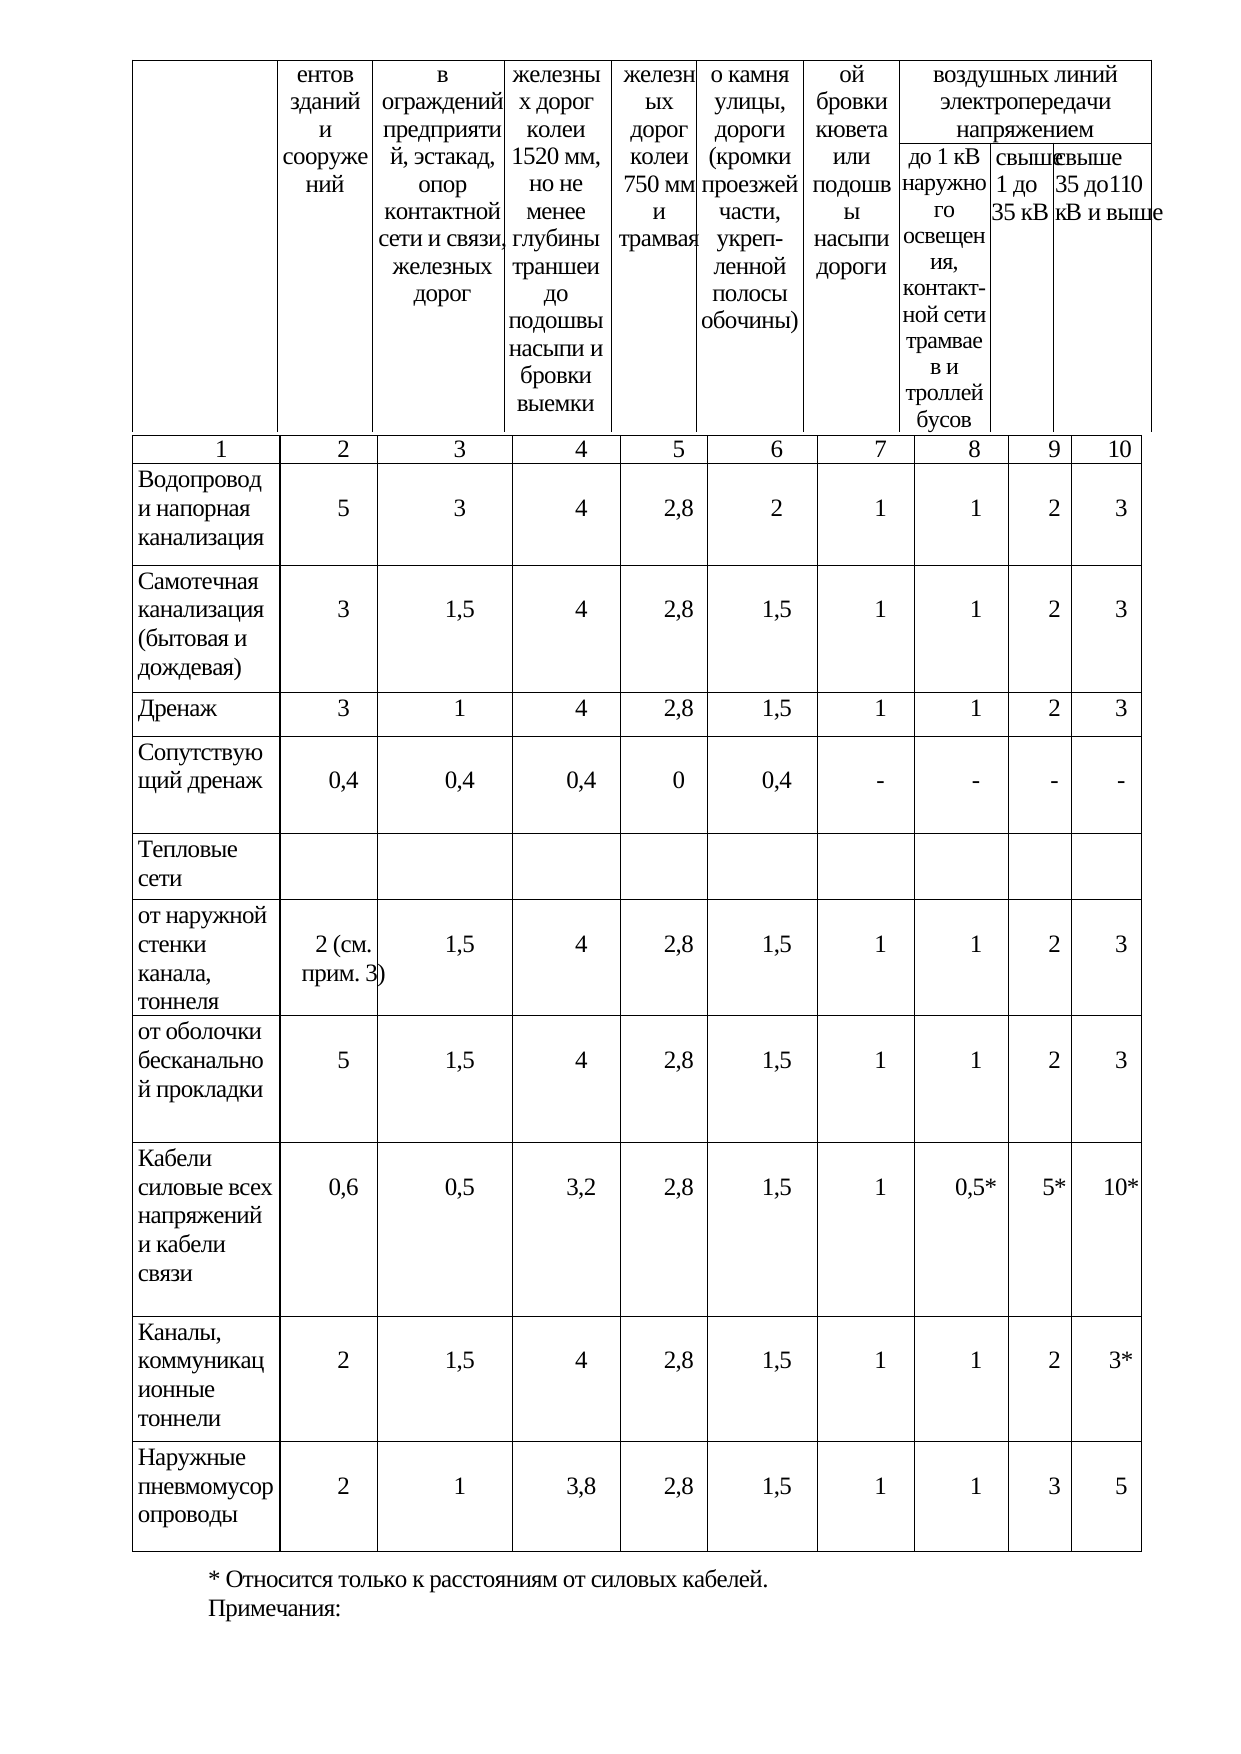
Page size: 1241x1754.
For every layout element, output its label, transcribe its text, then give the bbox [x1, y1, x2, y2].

table_cell 2 [1009, 464, 1071, 565]
table_cell 2,8 [621, 464, 707, 565]
table_cell [708, 834, 817, 899]
table_cell [1072, 834, 1141, 899]
table_cell 1,5 [378, 566, 512, 692]
table_cell 2,8 [621, 1143, 707, 1316]
table_cell 1 [915, 1317, 1008, 1441]
table_cell 0,4 [378, 737, 512, 833]
table_cell 1,5 [378, 1317, 512, 1441]
table_cell 5 [1072, 1442, 1141, 1551]
text * Относится только к расстояниям от силовых кабелей. [133, 1564, 1181, 1593]
table_cell 1 [915, 1016, 1008, 1142]
table_cell 0,4 [281, 737, 377, 833]
table_cell [818, 834, 914, 899]
table_cell 1 [915, 566, 1008, 692]
table_cell до 1 кВ наружного освещения, контакт- ной сети трамваев и троллейбусов [900, 144, 990, 432]
table_cell 1 [818, 1143, 914, 1316]
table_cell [697, 61, 803, 432]
table_cell 4 [513, 1016, 620, 1142]
table_cell 2,8 [621, 1016, 707, 1142]
table_header 8 [915, 436, 1008, 463]
table_cell 1,5 [708, 693, 817, 736]
table_cell 2 [708, 464, 817, 565]
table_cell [900, 61, 1151, 143]
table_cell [278, 61, 372, 432]
table_header 2 [281, 436, 377, 463]
table_cell 1 [818, 1317, 914, 1441]
table_cell Сопутствующий дренаж [133, 737, 279, 833]
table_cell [804, 61, 899, 432]
table_cell 1 [915, 693, 1008, 736]
table_cell 1 [818, 566, 914, 692]
table_cell 1,5 [708, 1143, 817, 1316]
table_cell Водопровод и напорная канализация [133, 464, 279, 565]
table_cell 2,8 [621, 566, 707, 692]
table_cell 1 [818, 900, 914, 1015]
table_cell 1,5 [708, 1442, 817, 1551]
table_cell 3,2 [513, 1143, 620, 1316]
table_cell 4 [513, 1317, 620, 1441]
table_cell 5* [1009, 1143, 1071, 1316]
table_cell 3 [378, 464, 512, 565]
table_cell 4 [513, 693, 620, 736]
table_cell 2,8 [621, 693, 707, 736]
table_cell 2 [281, 1442, 377, 1551]
table_cell 4 [513, 464, 620, 565]
table_cell 3 [281, 566, 377, 692]
table_cell 1 [818, 1016, 914, 1142]
table_cell Самотечная канализация (бытовая и дождевая) [133, 566, 279, 692]
table_cell Наружные пневмомусоропроводы [133, 1442, 279, 1551]
table_cell Каналы, коммуникационные тоннели [133, 1317, 279, 1441]
table_cell 3 [1072, 900, 1141, 1015]
table_header 6 [708, 436, 817, 463]
table_cell 3* [1072, 1317, 1141, 1441]
table_header 9 [1009, 436, 1071, 463]
text Примечания: [133, 1593, 1181, 1622]
table_cell 1,5 [378, 1016, 512, 1142]
table_cell 2,8 [621, 900, 707, 1015]
table_cell 3 [1009, 1442, 1071, 1551]
table_cell 1 [378, 693, 512, 736]
table_cell Дренаж [133, 693, 279, 736]
table_cell - [1072, 737, 1141, 833]
table_cell 3 [1072, 693, 1141, 736]
table_cell Кабели силовые всех напряжений и кабели связи [133, 1143, 279, 1316]
table_cell [513, 834, 620, 899]
table_cell - [1009, 737, 1071, 833]
table_cell железных дорог колеи 750 мм и трамвая [612, 61, 696, 432]
table_header 5 [621, 436, 707, 463]
table_cell [378, 834, 512, 899]
table_cell 0,5* [915, 1143, 1008, 1316]
table_cell 3 [1072, 1016, 1141, 1142]
table_cell 2,8 [621, 1442, 707, 1551]
table_cell 0,6 [281, 1143, 377, 1316]
table_cell 2 [1009, 1016, 1071, 1142]
table_cell 1,5 [708, 566, 817, 692]
table_cell 0 [621, 737, 707, 833]
table_header 4 [513, 436, 620, 463]
table_cell 2,8 [621, 1317, 707, 1441]
table_header 1 [133, 436, 279, 463]
table_cell 1,5 [708, 1317, 817, 1441]
table_cell 1,5 [708, 900, 817, 1015]
table_cell 2 [1009, 693, 1071, 736]
table_cell [915, 834, 1008, 899]
table_cell 2 [1009, 566, 1071, 692]
table_cell 1 [818, 693, 914, 736]
table_cell от наружной стенки канала, тоннеля [133, 900, 279, 1015]
table_cell 3 [1072, 464, 1141, 565]
table_cell 0,4 [513, 737, 620, 833]
table_header 10 [1072, 436, 1141, 463]
table_cell свыше 1 до 35 кВ [991, 144, 1053, 432]
table_cell 5 [281, 464, 377, 565]
table_cell свыше 35 до110 кВ и выше [1054, 144, 1151, 432]
table_cell 1 [915, 464, 1008, 565]
table_cell - [818, 737, 914, 833]
table_cell 1,5 [378, 900, 512, 1015]
table_cell 1 [818, 1442, 914, 1551]
table_cell 5 [281, 1016, 377, 1142]
table_cell 1 [915, 900, 1008, 1015]
table_cell 1 [818, 464, 914, 565]
table_cell 1 [915, 1442, 1008, 1551]
table_cell 1 [378, 1442, 512, 1551]
table_cell 4 [513, 566, 620, 692]
table_cell железных дорог колеи 1520 мм, но не менее глубины траншеи до подошвы насыпи и бровки выемки [505, 61, 611, 432]
table_header 7 [818, 436, 914, 463]
table_cell Тепловые сети [133, 834, 279, 899]
table_cell 10* [1072, 1143, 1141, 1316]
table_cell от оболочки бесканальной прокладки [133, 1016, 279, 1142]
table_cell 0,4 [708, 737, 817, 833]
table_cell [1009, 834, 1071, 899]
table_cell 2 [1009, 1317, 1071, 1441]
table_cell 2 [281, 1317, 377, 1441]
table_cell - [915, 737, 1008, 833]
table_cell [621, 834, 707, 899]
table_cell 2 (см. прим. 3) [281, 900, 377, 1015]
table_cell 3,8 [513, 1442, 620, 1551]
table_header 3 [378, 436, 512, 463]
table_cell 1,5 [708, 1016, 817, 1142]
table_cell 3 [1072, 566, 1141, 692]
table_cell 4 [513, 900, 620, 1015]
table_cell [373, 61, 504, 432]
table_cell 2 [1009, 900, 1071, 1015]
table_cell 3 [281, 693, 377, 736]
table_cell 0,5 [378, 1143, 512, 1316]
table_cell [281, 834, 377, 899]
